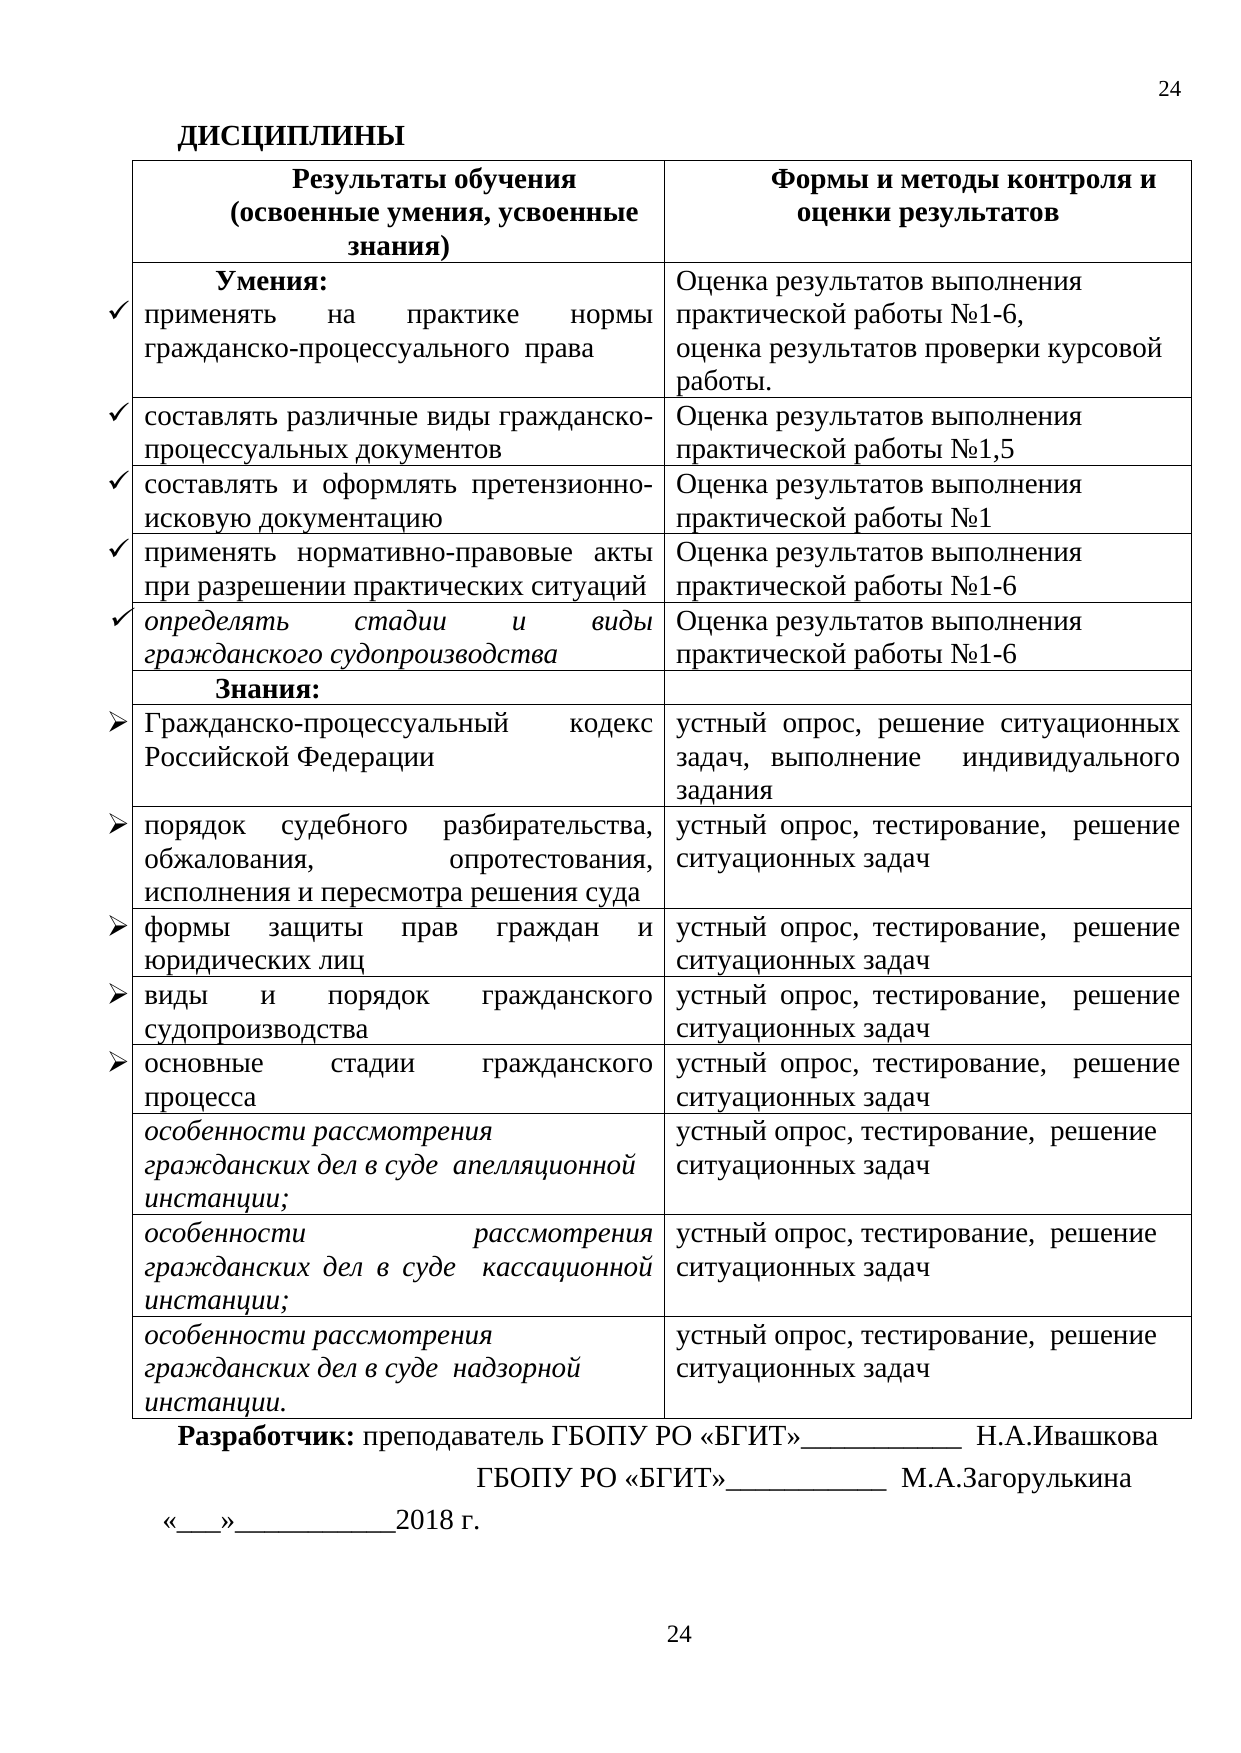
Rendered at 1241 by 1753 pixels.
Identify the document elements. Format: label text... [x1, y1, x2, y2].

table_cell устный опрос, решение ситуационных задач, выполнение индивидуального задания [665, 705, 1191, 806]
table_header Результаты обучения (освоенные умения, усвоенные знания) [133, 161, 664, 262]
table_cell Оценка результатов выполнения практической работы №1 [665, 466, 1191, 533]
table_cell Умения: применять на практике нормы гражданско-процессуального права [133, 263, 664, 397]
table_cell Знания: [133, 671, 664, 704]
table_cell устный опрос, тестирование, решение ситуационных задач [665, 1045, 1191, 1112]
table_cell порядок судебного разбирательства, обжалования, опротестования, исполнения и пересмотра решения суда [133, 807, 664, 908]
table_cell Оценка результатов выполнения практической работы №1-6, оценка результатов проверки курсовой работы. [665, 263, 1191, 397]
table_cell устный опрос, тестирование, решение ситуационных задач [665, 807, 1191, 908]
table_cell виды и порядок гражданского судопроизводства [133, 977, 664, 1044]
table_cell определять стадии и виды гражданского судопроизводства [133, 603, 664, 670]
table_header Формы и методы контроля и оценки результатов [665, 161, 1191, 262]
table_cell устный опрос, тестирование, решение ситуационных задач [665, 1317, 1191, 1417]
table_cell [665, 671, 1191, 704]
table_cell формы защиты прав граждан и юридических лиц [133, 909, 664, 976]
table_cell составлять и оформлять претензионно-исковую документацию [133, 466, 664, 533]
table_cell Оценка результатов выполнения практической работы №1-6 [665, 534, 1191, 602]
table_cell устный опрос, тестирование, решение ситуационных задач [665, 909, 1191, 976]
table_cell Гражданско-процессуальный кодекс Российской Федерации [133, 705, 664, 806]
text Разработчик: преподаватель ГБОПУ РО «БГИТ»___________ Н.А.Ивашкова [177, 1419, 1181, 1452]
text «___»___________2018 г. [133, 1502, 1181, 1536]
table_cell особенности рассмотрения гражданских дел в суде кассационной инстанции; [133, 1215, 664, 1316]
table_cell основные стадии гражданского процесса [133, 1045, 664, 1112]
table_cell составлять различные виды гражданско-процессуальных документов [133, 398, 664, 465]
text ГБОПУ РО «БГИТ»___________ М.А.Загорулькина [177, 1460, 1181, 1494]
table_cell особенности рассмотрения гражданских дел в суде апелляционной инстанции; [133, 1114, 664, 1214]
table_cell устный опрос, тестирование, решение ситуационных задач [665, 977, 1191, 1044]
table_cell Оценка результатов выполнения практической работы №1,5 [665, 398, 1191, 465]
table_cell Оценка результатов выполнения практической работы №1-6 [665, 603, 1191, 670]
table_cell устный опрос, тестирование, решение ситуационных задач [665, 1114, 1191, 1214]
table_cell устный опрос, тестирование, решение ситуационных задач [665, 1215, 1191, 1316]
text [177, 118, 1181, 152]
table_cell особенности рассмотрения гражданских дел в суде надзорной инстанции. [133, 1317, 664, 1417]
table_cell применять нормативно-правовые акты при разрешении практических ситуаций [133, 534, 664, 602]
